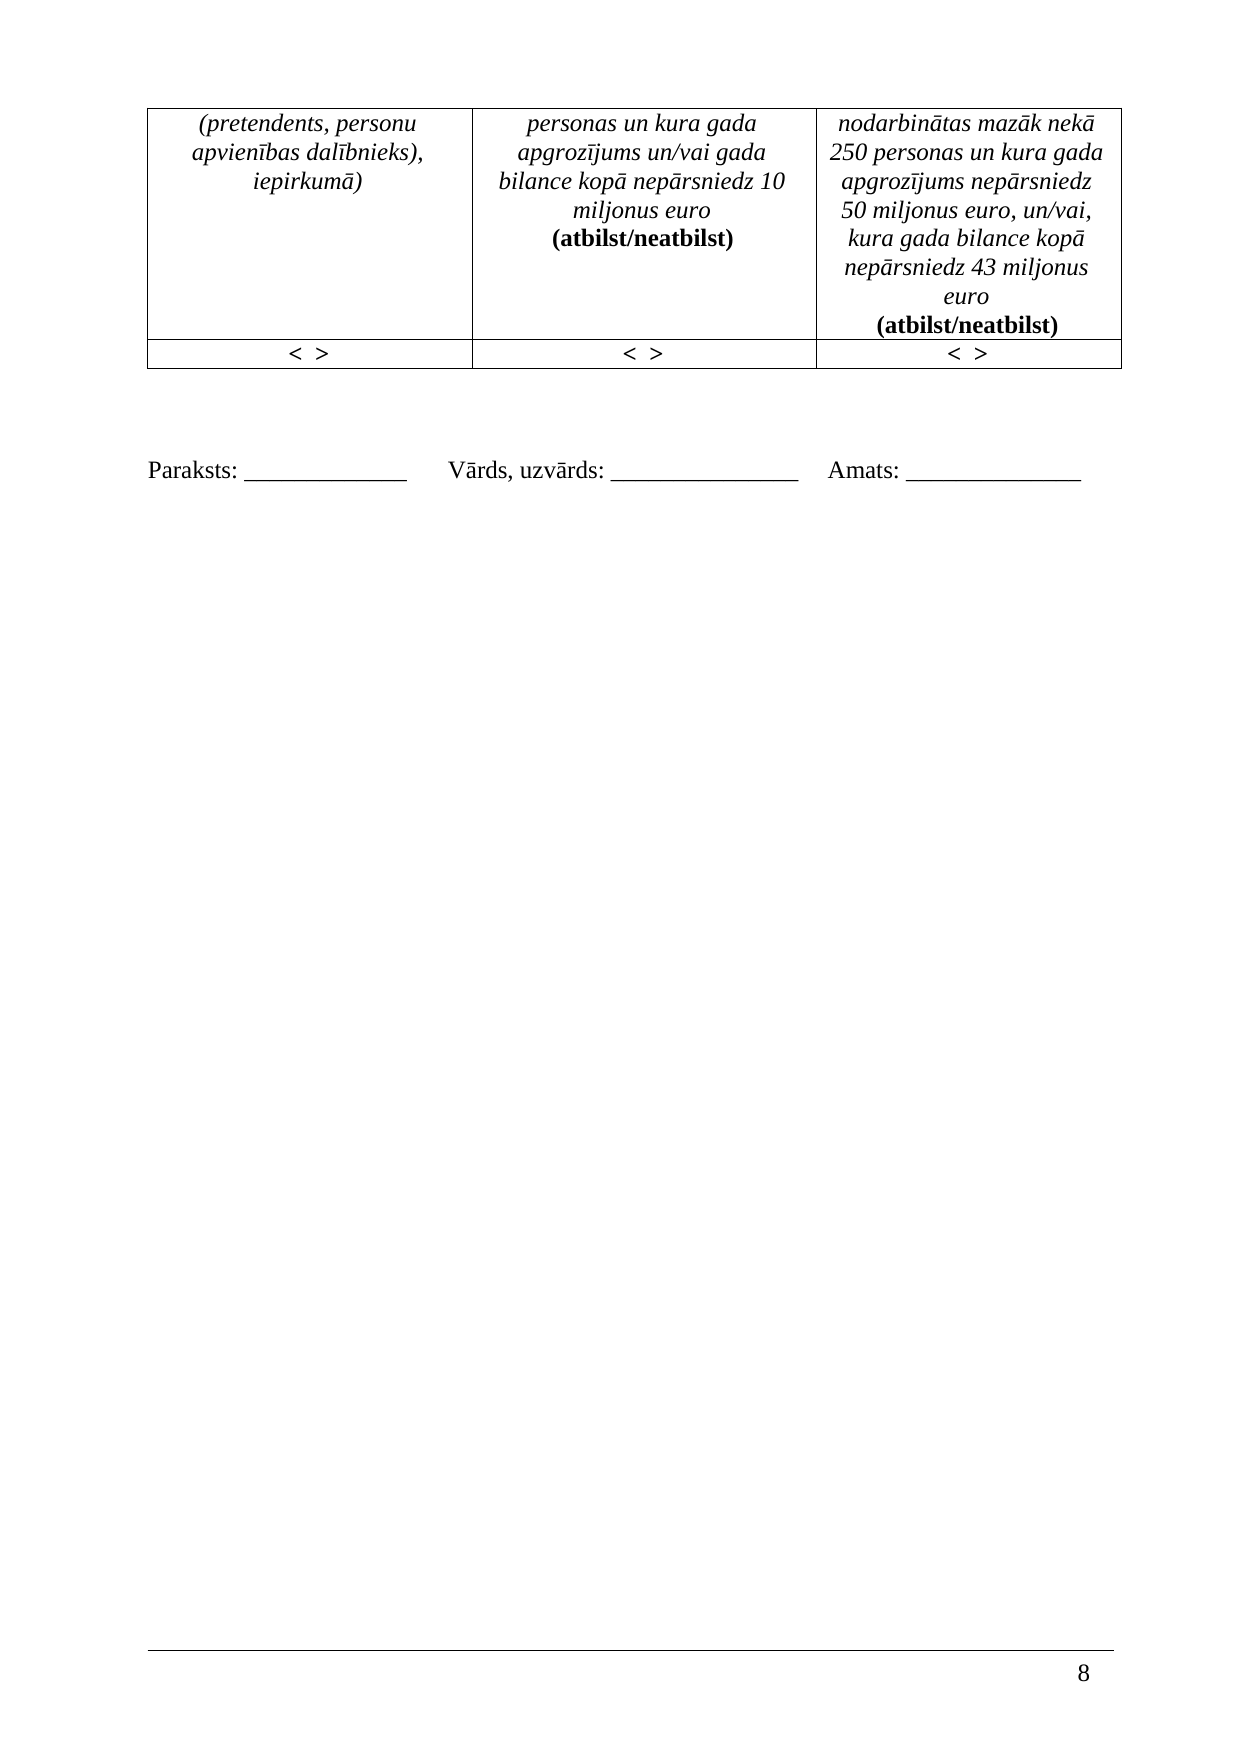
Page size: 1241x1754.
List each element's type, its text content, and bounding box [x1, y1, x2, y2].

table_cell < > [148, 340, 472, 368]
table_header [148, 109, 472, 338]
text Paraksts: _____________ Vārds, uzvārds: _______________ Amats: ______________ [148, 456, 1149, 484]
table_cell < > [473, 340, 816, 368]
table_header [473, 109, 816, 338]
table_cell < > [817, 340, 1121, 368]
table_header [817, 109, 1121, 338]
